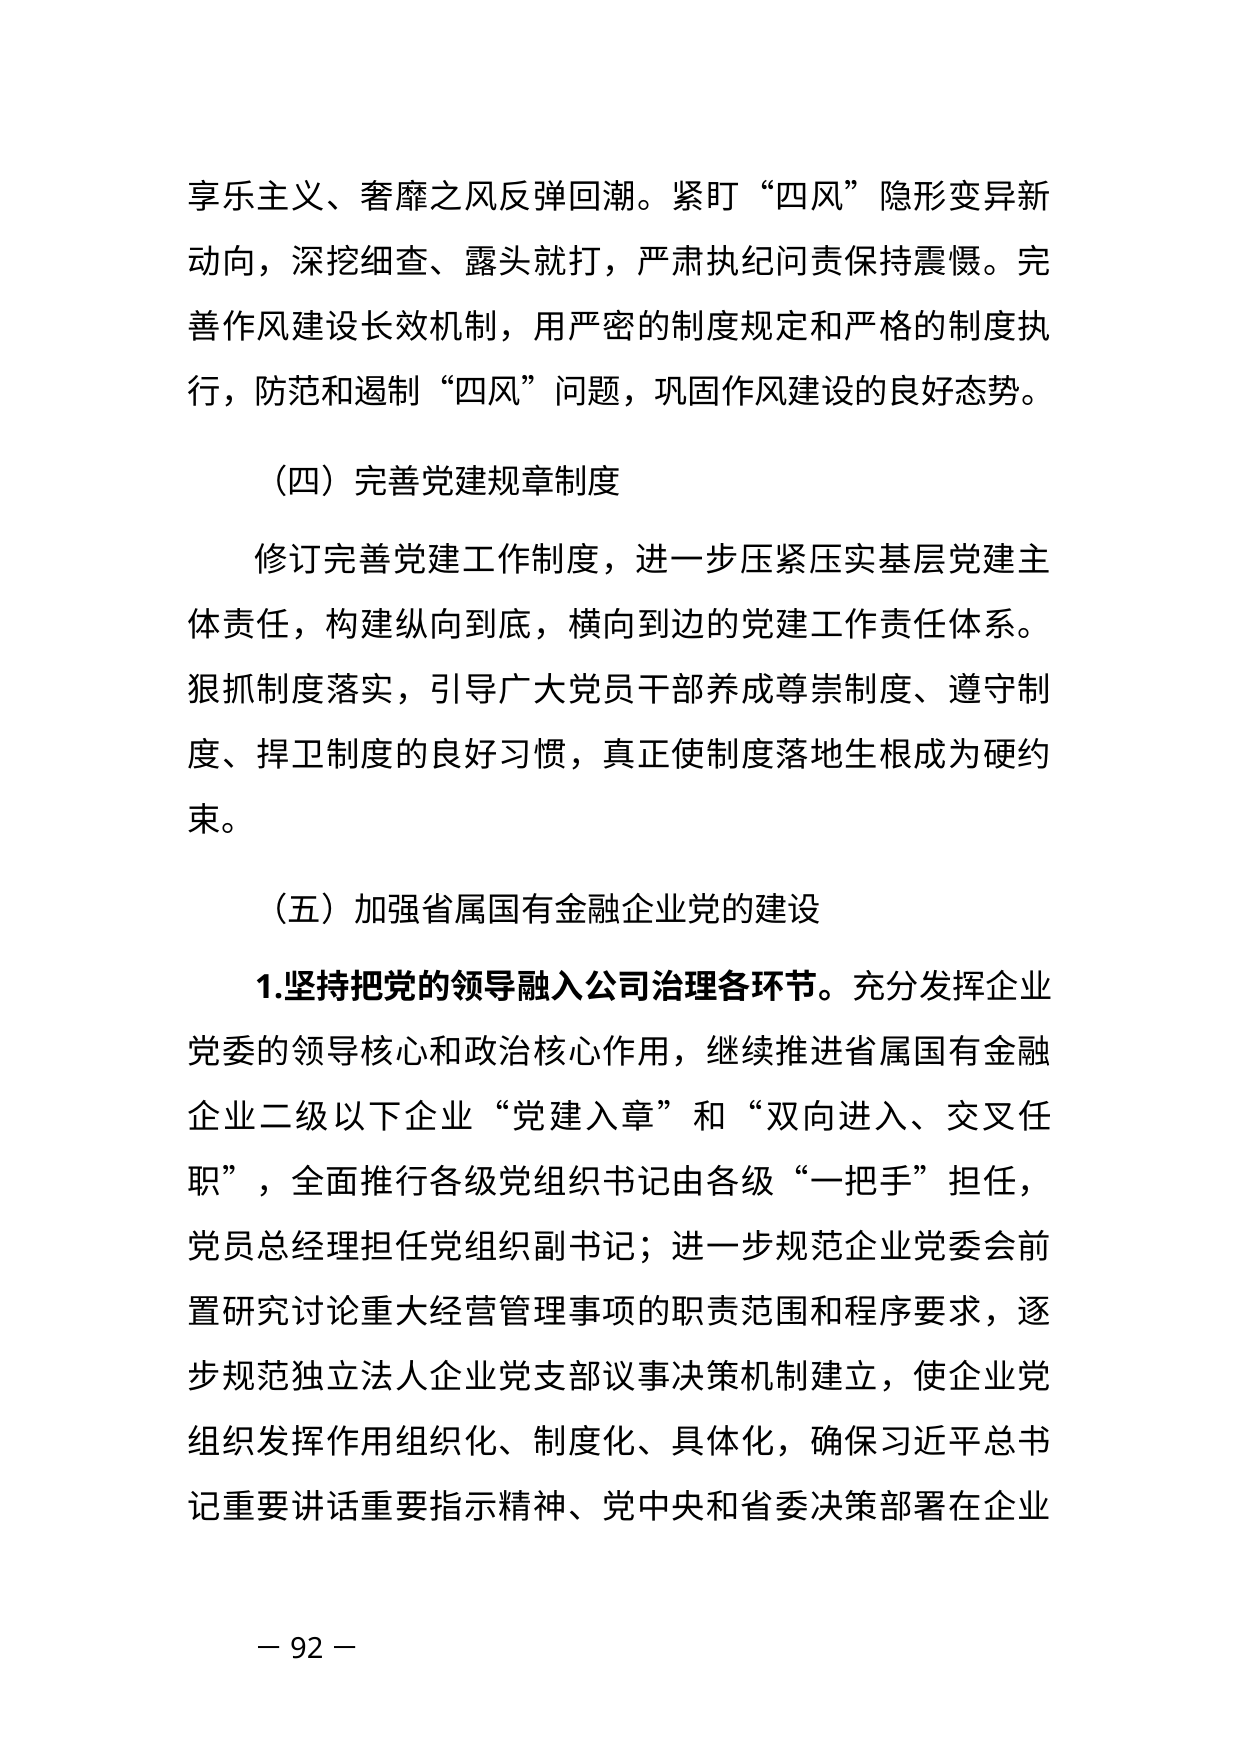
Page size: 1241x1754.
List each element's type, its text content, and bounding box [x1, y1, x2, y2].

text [187, 162, 1053, 422]
subtitle （四）完善党建规章制度 [187, 447, 1053, 512]
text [187, 952, 1053, 1537]
subtitle （五）加强省属国有金融企业党的建设 [187, 874, 1053, 939]
text 修订完善党建工作制度，进一步压紧压实基层党建主体责任，构建纵向到底，横向到边的党建工作责任体系。狠抓制度落实，引导广大党员干部养成尊崇制度、遵守制度、捍卫制度的良好习惯，真正使制度落地生根成为硬约束。 [187, 524, 1053, 849]
